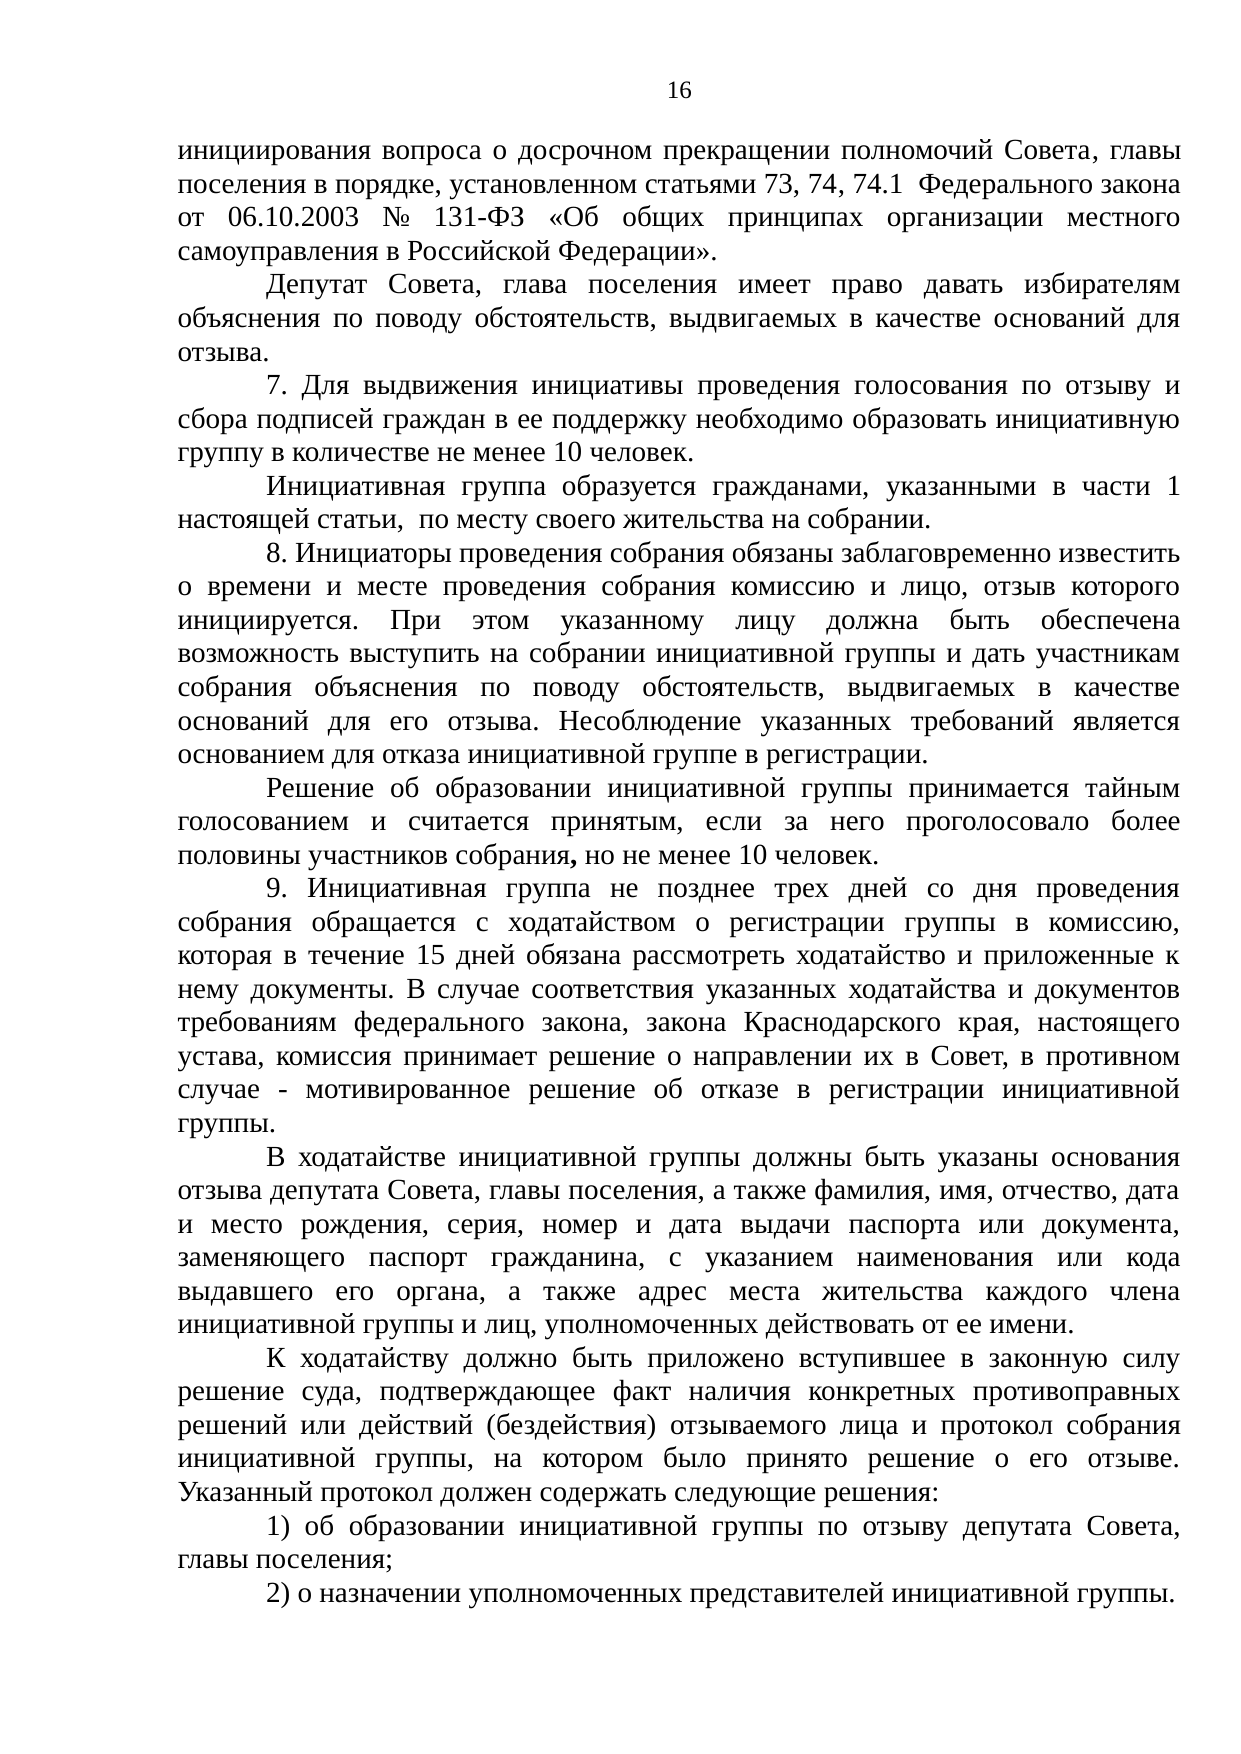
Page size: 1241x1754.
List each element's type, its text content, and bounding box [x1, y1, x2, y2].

text 2) о назначении уполномоченных представителей инициативной группы. [177, 1575, 1181, 1608]
text Инициативная группа образуется гражданами, указанными в части 1 настоящей статьи, по месту своего жительства на собрании. [177, 468, 1181, 535]
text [177, 132, 1181, 267]
text К ходатайству должно быть приложено вступившее в законную силу решение суда, подтверждающее факт наличия конкретных противоправных решений или действий (бездействия) отзываемого лица и протокол собрания инициативной группы, на котором было принято решение о его отзыве. Указанный протокол должен содержать следующие решения: [177, 1340, 1181, 1508]
text Депутат Совета, глава поселения имеет право давать избирателям объяснения по поводу обстоятельств, выдвигаемых в качестве оснований для отзыва. [177, 267, 1181, 367]
text 7. Для выдвижения инициативы проведения голосования по отзыву и сбора подписей граждан в ее поддержку необходимо образовать инициативную группу в количестве не менее 10 человек. [177, 367, 1181, 468]
text Решение об образовании инициативной группы принимается тайным голосованием и считается принятым, если за него проголосовало более половины участников собрания, но не менее 10 человек. [177, 770, 1181, 870]
text В ходатайстве инициативной группы должны быть указаны основания отзыва депутата Совета, главы поселения, а также фамилия, имя, отчество, дата и место рождения, серия, номер и дата выдачи паспорта или документа, заменяющего паспорт гражданина, с указанием наименования или кода выдавшего его органа, а также адрес места жительства каждого члена инициативной группы и лиц, уполномоченных действовать от ее имени. [177, 1139, 1181, 1340]
text 8. Инициаторы проведения собрания обязаны заблаговременно известить о времени и месте проведения собрания комиссию и лицо, отзыв которого инициируется. При этом указанному лицу должна быть обеспечена возможность выступить на собрании инициативной группы и дать участникам собрания объяснения по поводу обстоятельств, выдвигаемых в качестве оснований для его отзыва. Несоблюдение указанных требований является основанием для отказа инициативной группе в регистрации. [177, 535, 1181, 770]
text 9. Инициативная группа не позднее трех дней со дня проведения собрания обращается с ходатайством о регистрации группы в комиссию, которая в течение 15 дней обязана рассмотреть ходатайство и приложенные к нему документы. В случае соответствия указанных ходатайства и документов требованиям федерального закона, закона Краснодарского края, настоящего устава, комиссия принимает решение о направлении их в Совет, в противном случае - мотивированное решение об отказе в регистрации инициативной группы. [177, 870, 1181, 1139]
text 1) об образовании инициативной группы по отзыву депутата Совета, главы поселения; [177, 1508, 1181, 1575]
